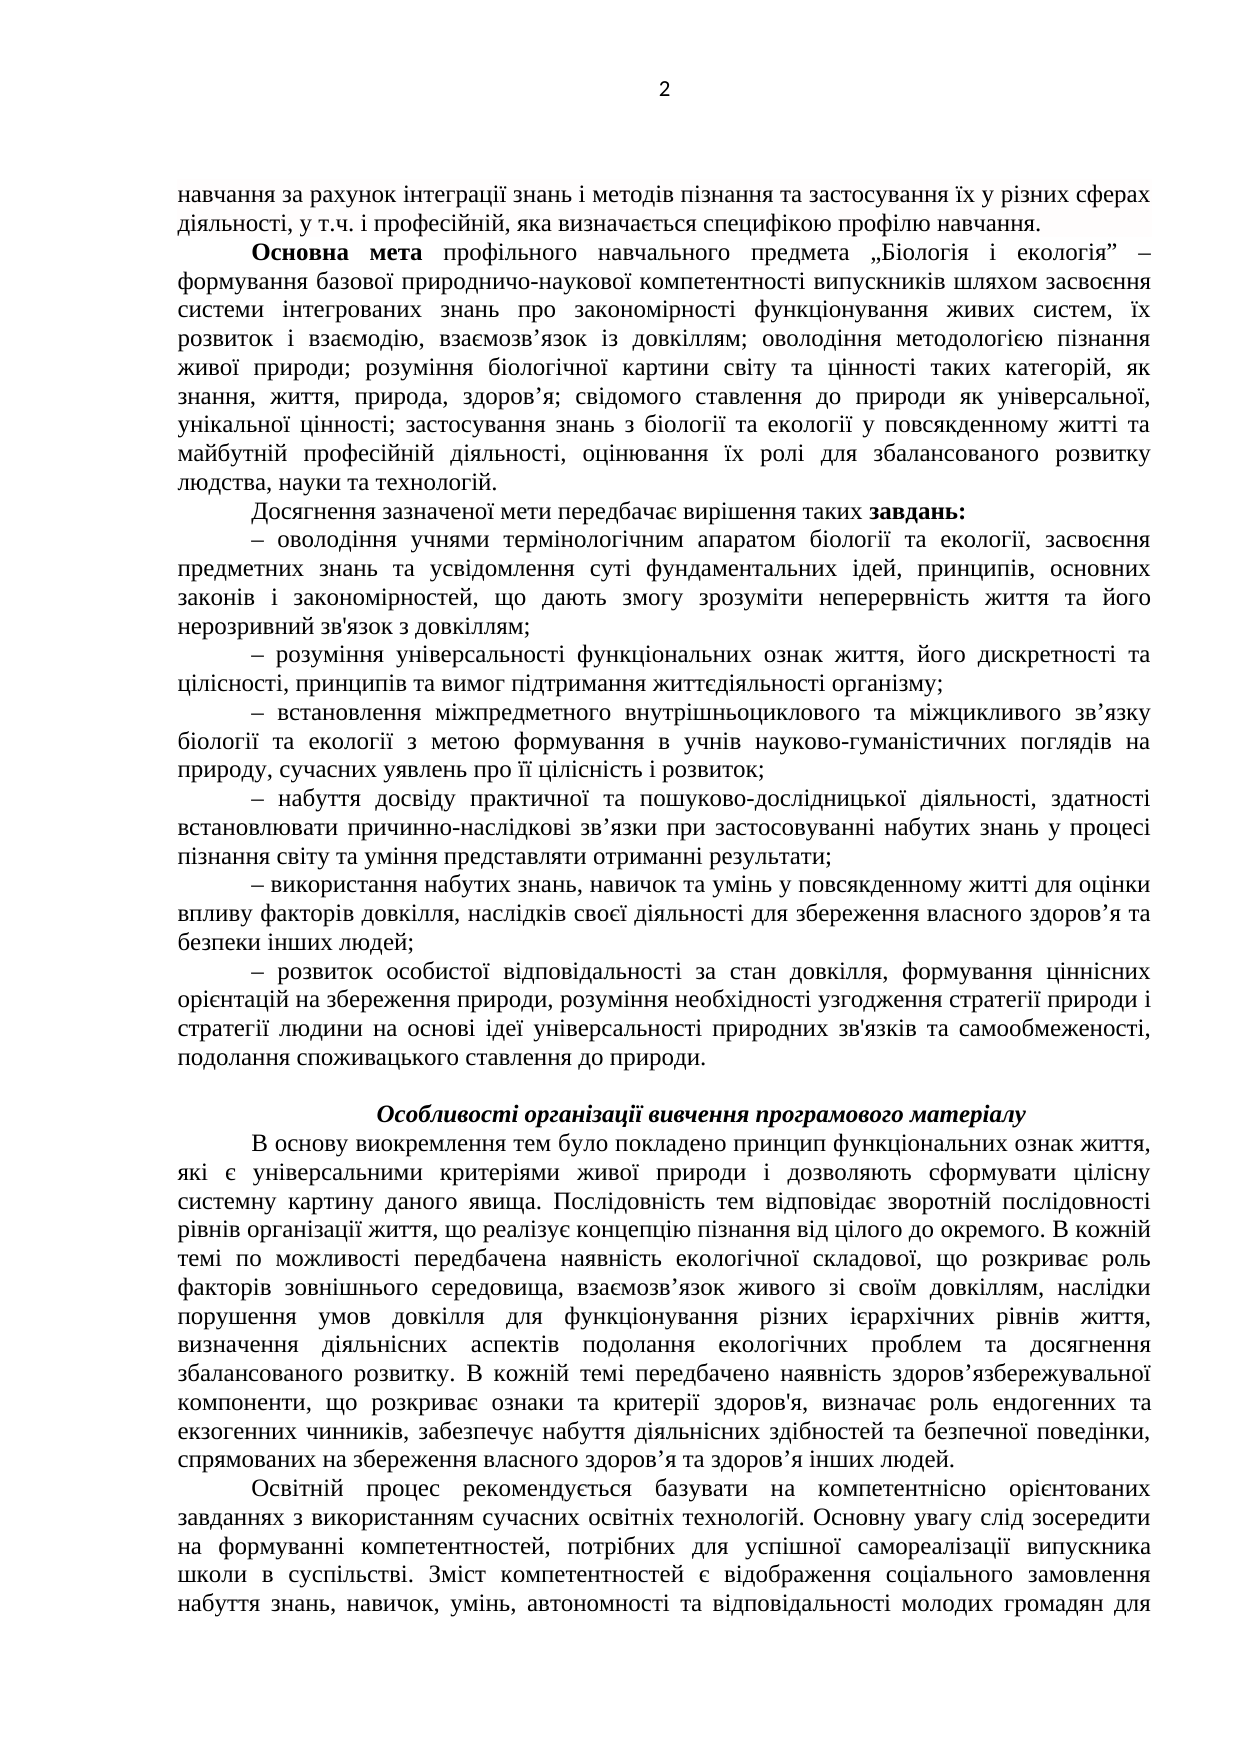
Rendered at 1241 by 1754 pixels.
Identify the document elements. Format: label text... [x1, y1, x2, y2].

text Досягнення зазначеної мети передбачає вирішення таких завдань: [177, 496, 1152, 524]
text – оволодіння учнями термінологічним апаратом біології та екології, засвоєння предметних знань та усвідомлення суті фундаментальних ідей, принципів, основних законів і закономірностей, що дають змогу зрозуміти неперервність життя та його нерозривний зв'язок з довкіллям; [177, 524, 1152, 639]
text Особливості організації вивчення програмового матеріалу [177, 1099, 1152, 1128]
text – набуття досвіду практичної та пошуково-дослідницької діяльності, здатності встановлювати причинно-наслідкові зв’язки при застосовуванні набутих знань у процесі пізнання світу та уміння представляти отриманні результати; [177, 783, 1152, 869]
text В основу виокремлення тем було покладено принцип функціональних ознак життя, які є універсальними критеріями живої природи і дозволяють сформувати цілісну системну картину даного явища. Послідовність тем відповідає зворотній послідовності рівнів організації життя, що реалізує концепцію пізнання від цілого до окремого. В кожній темі по можливості передбачена наявність екологічної складової, що розкриває роль факторів зовнішнього середовища, взаємозв’язок живого зі своїм довкіллям, наслідки порушення умов довкілля для функціонування різних ієрархічних рівнів життя, визначення діяльнісних аспектів подолання екологічних проблем та досягнення збалансованого розвитку. В кожній темі передбачено наявність здоров’язбережувальної компоненти, що розкриває ознаки та критерії здоров'я, визначає роль ендогенних та екзогенних чинників, забезпечує набуття діяльнісних здібностей та безпечної поведінки, спрямованих на збереження власного здоров’я та здоров’я інших людей. [177, 1128, 1152, 1473]
text – встановлення міжпредметного внутрішньоциклового та міжцикливого зв’язку біології та екології з метою формування в учнів науково-гуманістичних поглядів на природу, сучасних уявлень про її цілісність і розвиток; [177, 697, 1152, 783]
text Основна мета профільного навчального предмета „Біологія і екологія” – формування базової природничо-наукової компетентності випускників шляхом засвоєння системи інтегрованих знань про закономірності функціонування живих систем, їх розвиток і взаємодію, взаємозв’язок із довкіллям; оволодіння методологією пізнання живої природи; розуміння біологічної картини світу та цінності таких категорій, як знання, життя, природа, здоров’я; свідомого ставлення до природи як універсальної, унікальної цінності; застосування знань з біології та екології у повсякденному житті та майбутній професійній діяльності, оцінювання їх ролі для збалансованого розвитку людства, науки та технологій. [177, 237, 1152, 496]
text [177, 1473, 1152, 1617]
text – використання набутих знань, навичок та умінь у повсякденному житті для оцінки впливу факторів довкілля, наслідків своєї діяльності для збереження власного здоров’я та безпеки інших людей; [177, 869, 1152, 956]
text – розуміння універсальності функціональних ознак життя, його дискретності та цілісності, принципів та вимог підтримання життєдіяльності організму; [177, 639, 1152, 697]
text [177, 179, 1152, 237]
text – розвиток особистої відповідальності за стан довкілля, формування ціннісних орієнтацій на збереження природи, розуміння необхідності узгодження стратегії природи і стратегії людини на основі ідеї універсальності природних зв'язків та самообмеженості, подолання споживацького ставлення до природи. [177, 956, 1152, 1071]
